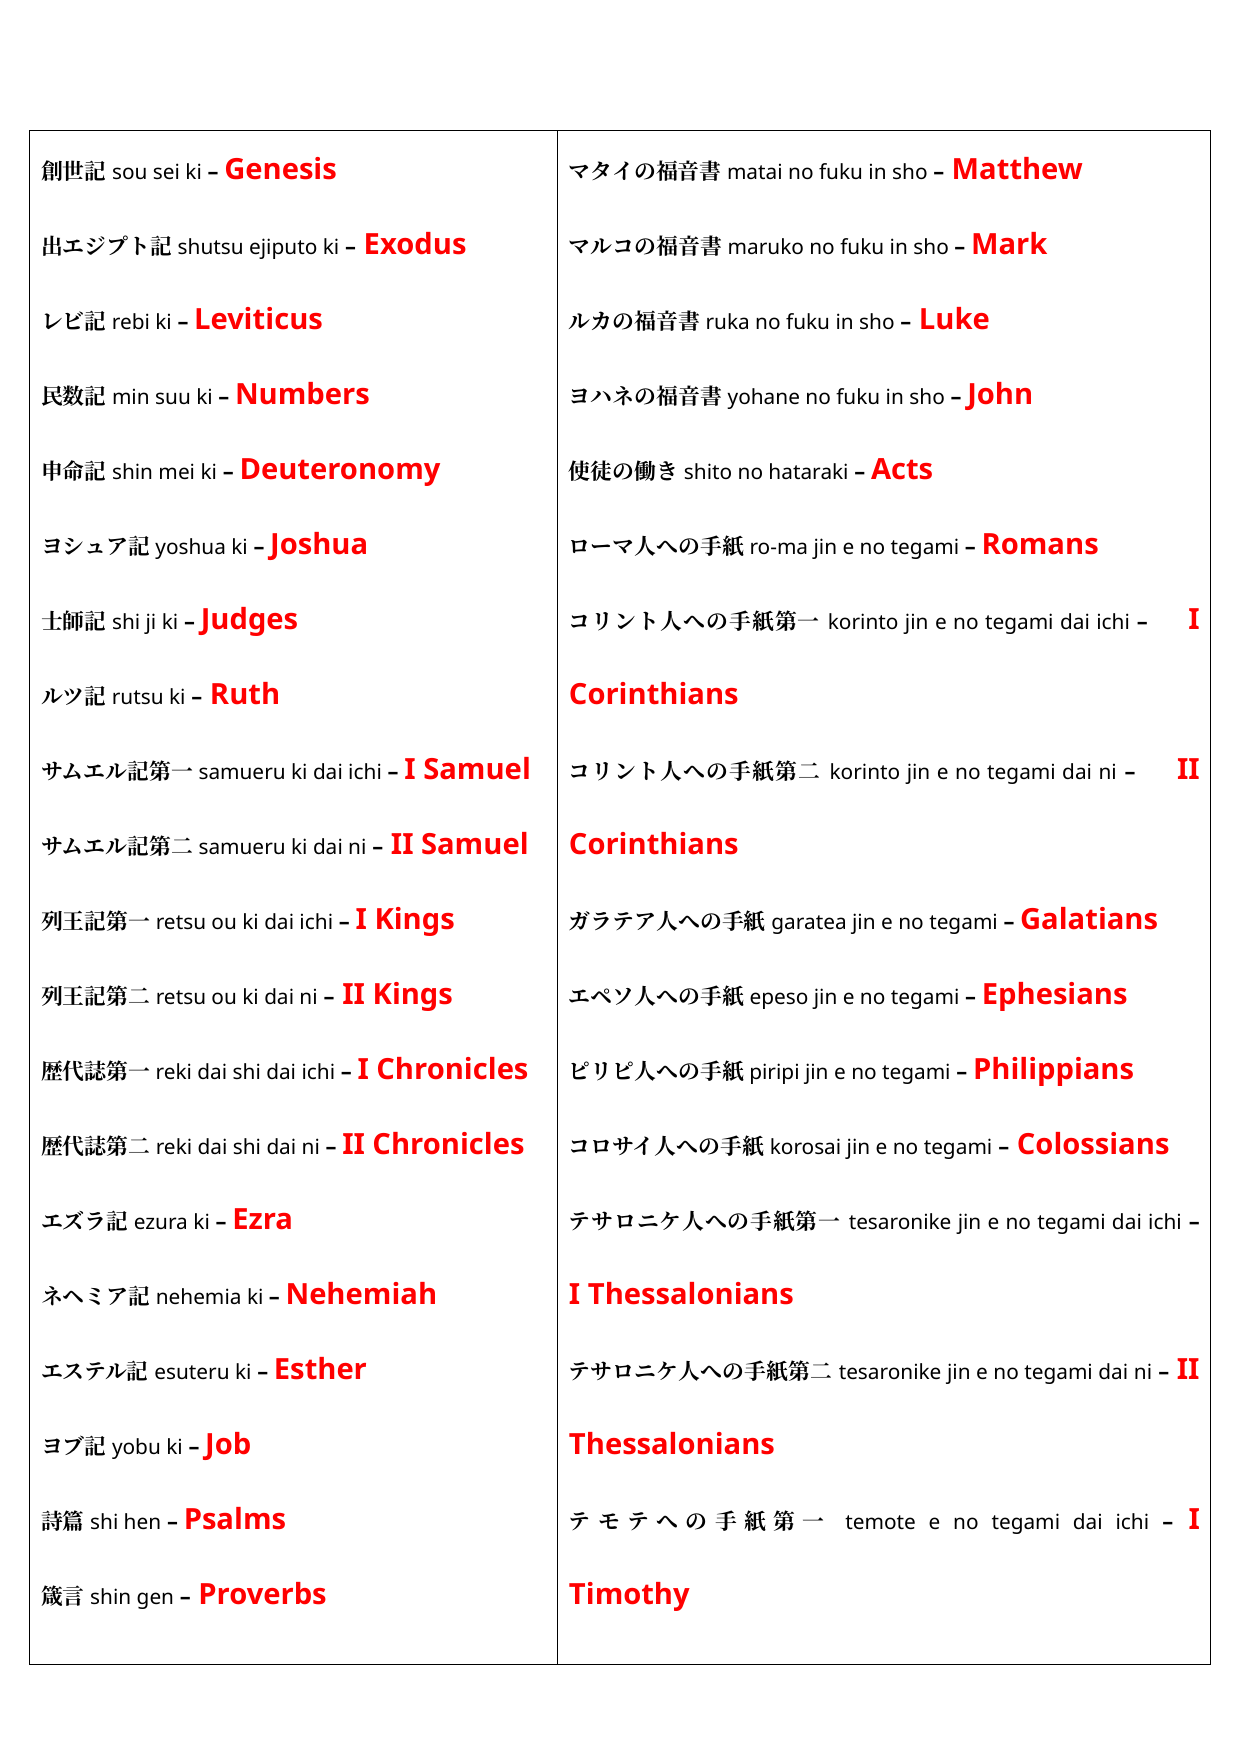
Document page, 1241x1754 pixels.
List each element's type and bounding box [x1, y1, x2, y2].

table_header [558, 131, 1210, 1664]
table_header [30, 131, 557, 1664]
